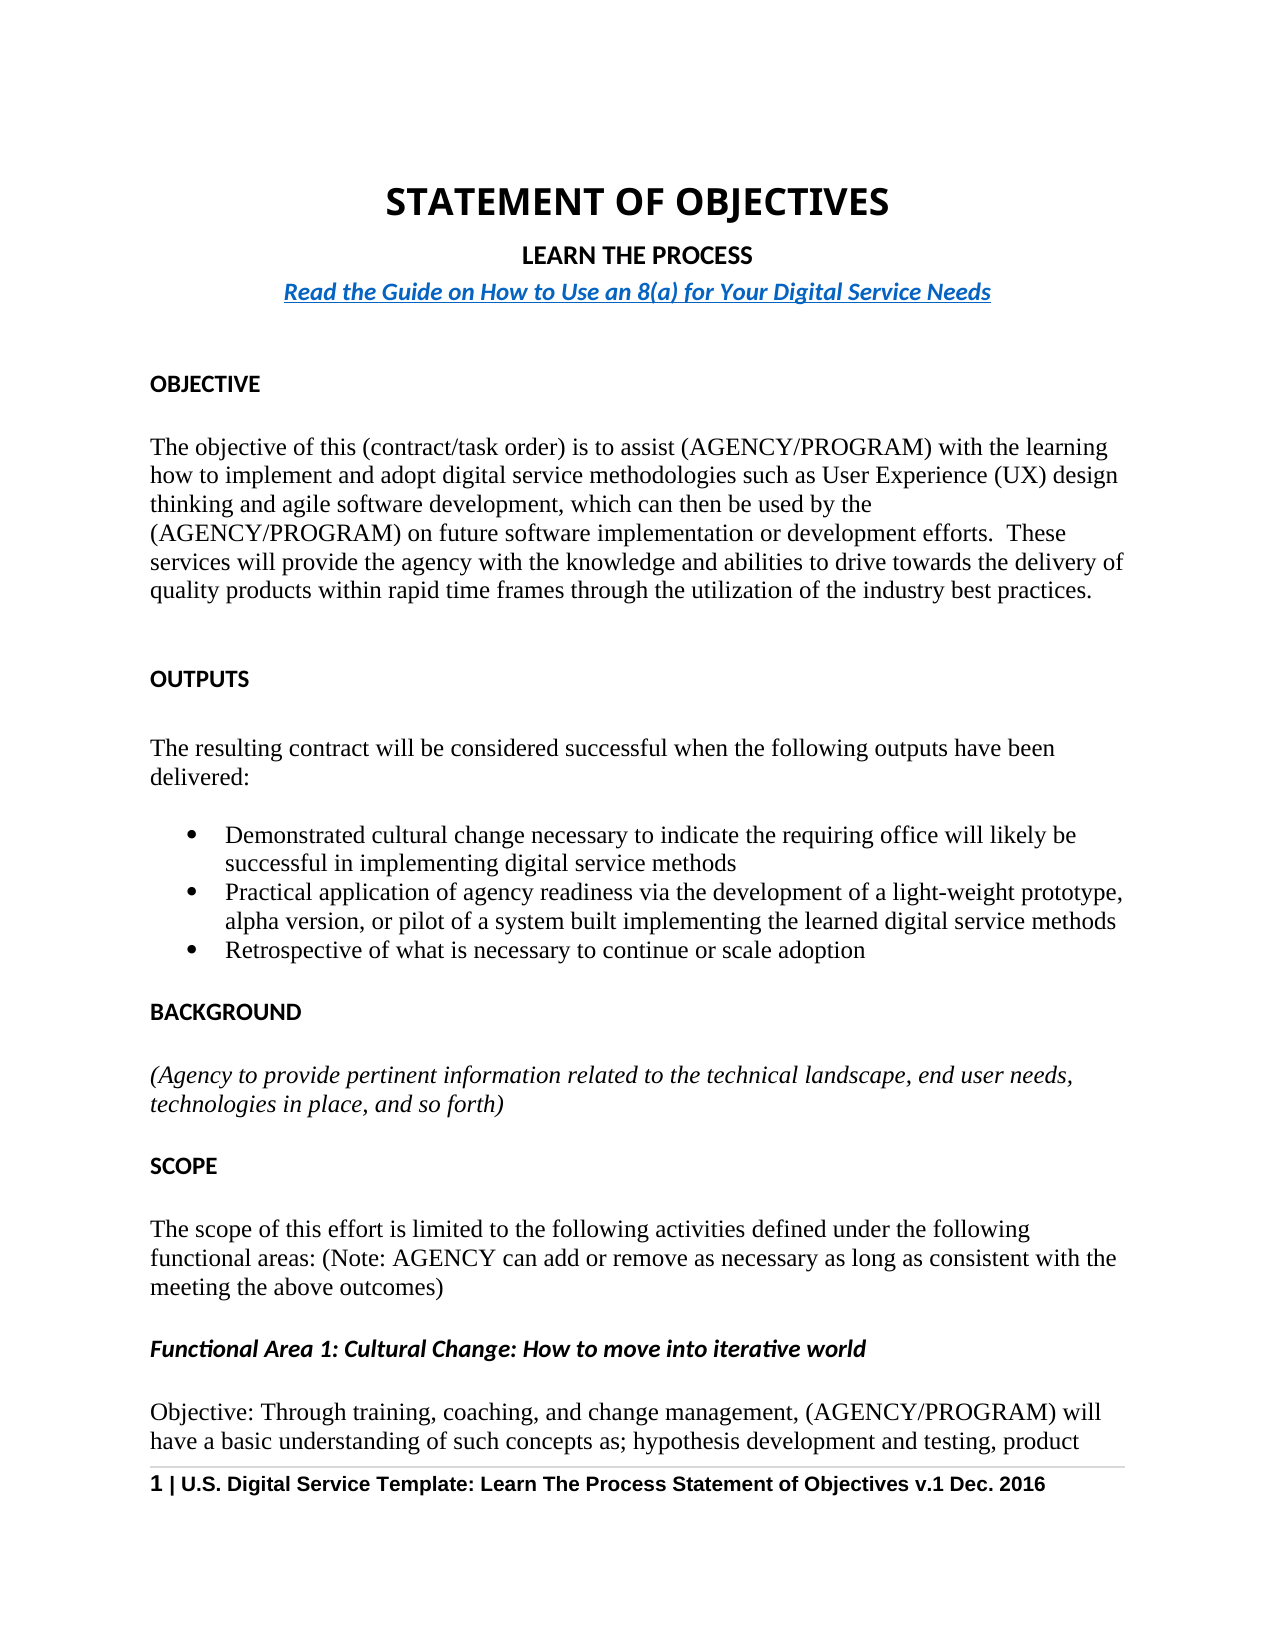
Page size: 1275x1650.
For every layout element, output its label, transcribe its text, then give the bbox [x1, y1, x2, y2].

subtitle OUTPUTS [150, 663, 1125, 729]
text The resulting contract will be considered successful when the following outputs have been delivered: [150, 733, 1125, 791]
list Demonstrated cultural change necessary to indicate the requiring office will likely be successful in implementing digital service methods [187, 820, 1125, 877]
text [150, 1397, 1125, 1455]
text Read the Guide on How to Use an 8(a) for Your Digital Service Needs [150, 276, 1125, 306]
list Practical application of agency readiness via the development of a light-weight prototype, alpha version, or pilot of a system built implementing the learned digital service methods [187, 877, 1125, 935]
text The scope of this effort is limited to the following activities defined under the following functional areas: (Note: AGENCY can add or remove as necessary as long as consistent with the meeting the above outcomes) [150, 1214, 1125, 1301]
subtitle SCOPE [150, 1151, 1125, 1181]
subtitle BACKGROUND [150, 996, 1125, 1027]
subtitle Functional Area 1: Cultural Change: How to move into iterative world [150, 1333, 1125, 1364]
subtitle LEARN THE PROCESS [150, 238, 1125, 271]
text The objective of this (contract/task order) is to assist (AGENCY/PROGRAM) with the learning how to implement and adopt digital service methodologies such as User Experience (UX) design thinking and agile software development, which can then be used by the (AGENCY/PROGRAM) on future software implementation or development efforts. These services will provide the agency with the knowledge and abilities to drive towards the delivery of quality products within rapid time frames through the utilization of the industry best practices. [150, 432, 1125, 604]
subtitle OBJECTIVE [150, 368, 1125, 398]
text (Agency to provide pertinent information related to the technical landscape, end user needs, technologies in place, and so forth) [150, 1060, 1125, 1118]
subtitle STATEMENT OF OBJECTIVES [150, 175, 1125, 226]
list Retrospective of what is necessary to continue or scale adoption [187, 935, 1125, 963]
